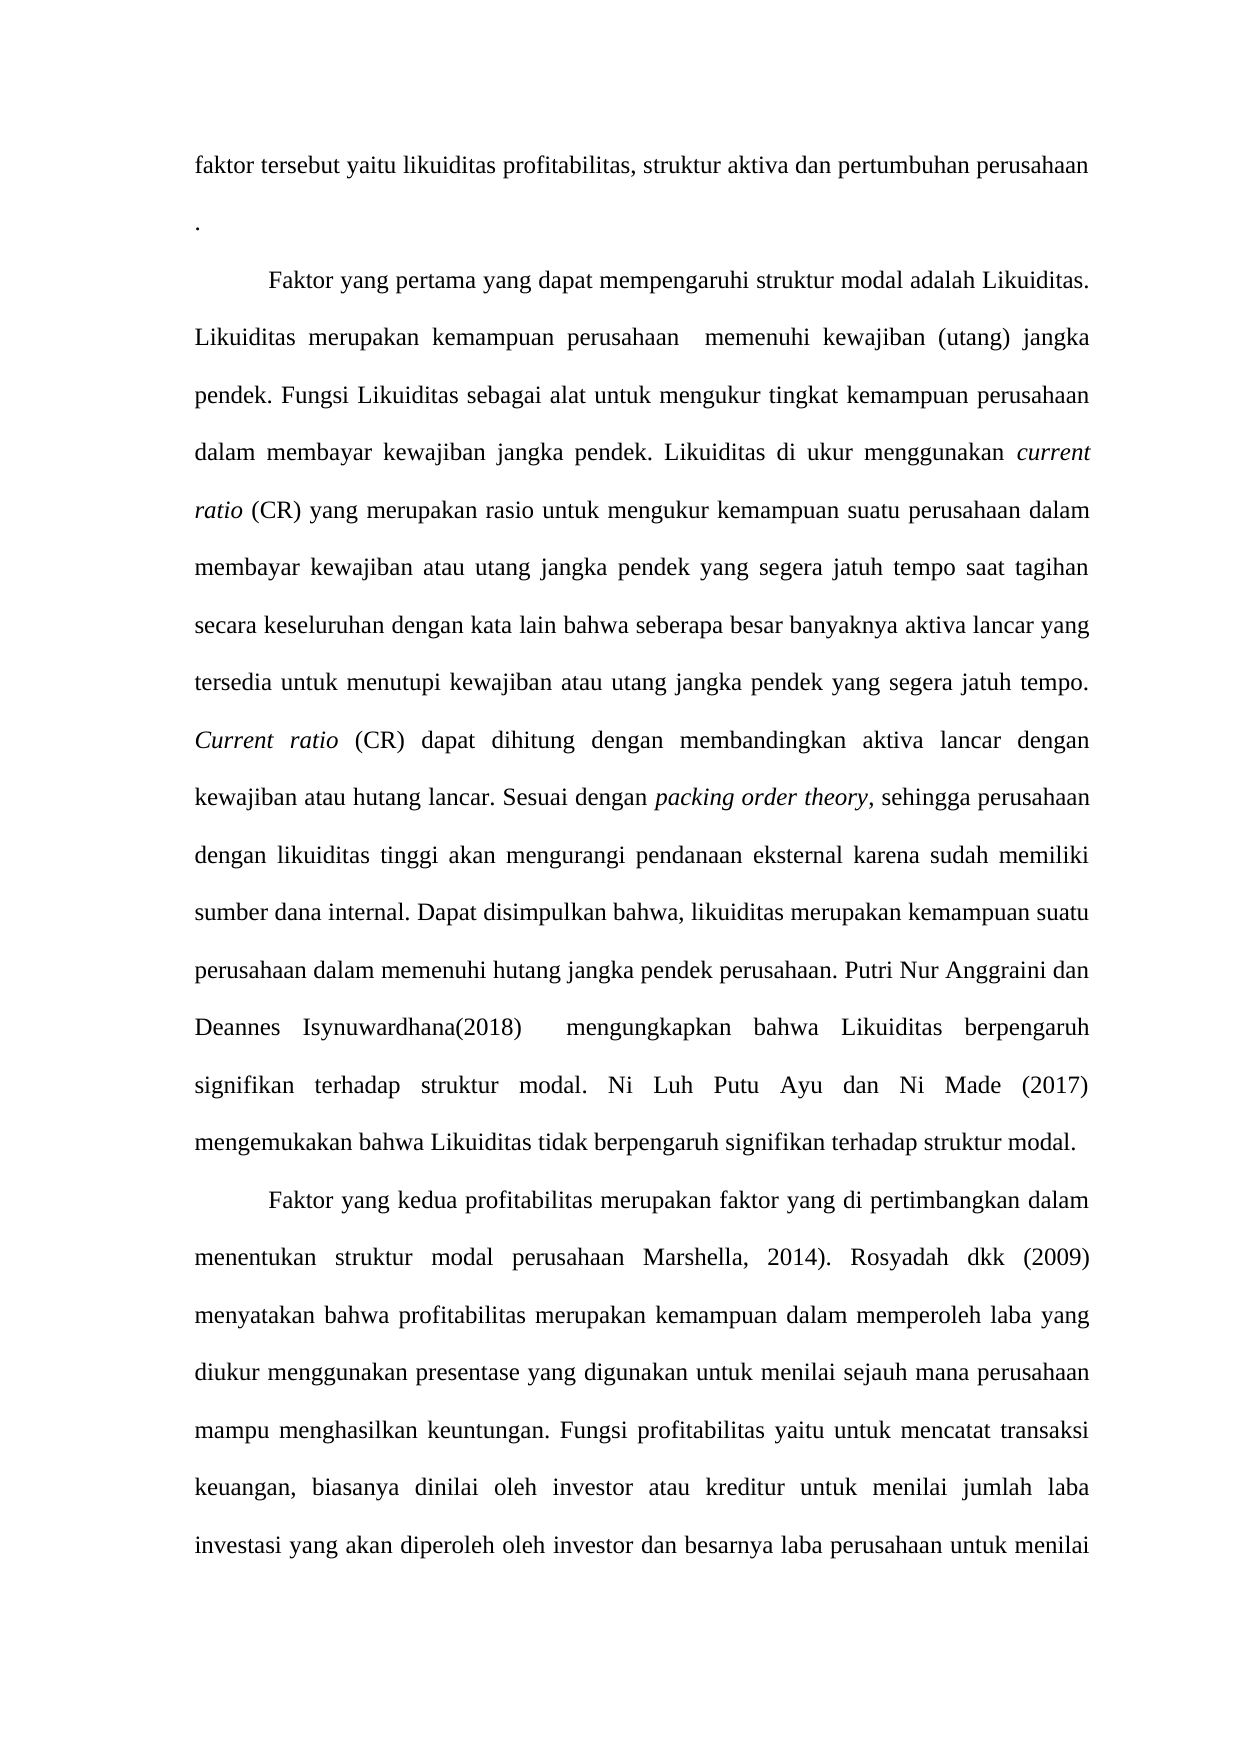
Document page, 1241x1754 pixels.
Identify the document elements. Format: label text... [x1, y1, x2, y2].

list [194, 1185, 1090, 1559]
list Faktor yang pertama yang dapat mempengaruhi struktur modal adalah Likuiditas. Likuiditas merupakan kemampuan perusahaan memenuhi kewajiban (utang) jangka pendek. Fungsi Likuiditas sebagai alat untuk mengukur tingkat kemampuan perusahaan dalam membayar kewajiban jangka pendek. Likuiditas di ukur menggunakan current ratio (CR) yang merupakan rasio untuk mengukur kemampuan suatu perusahaan dalam membayar kewajiban atau utang jangka pendek yang segera jatuh tempo saat tagihan secara keseluruhan dengan kata lain bahwa seberapa besar banyaknya aktiva lancar yang tersedia untuk menutupi kewajiban atau utang jangka pendek yang segera jatuh tempo. Current ratio (CR) dapat dihitung dengan membandingkan aktiva lancar dengan kewajiban atau hutang lancar. Sesuai dengan packing order theory, sehingga perusahaan dengan likuiditas tinggi akan mengurangi pendanaan eksternal karena sudah memiliki sumber dana internal. Dapat disimpulkan bahwa, likuiditas merupakan kemampuan suatu perusahaan dalam memenuhi hutang jangka pendek perusahaan. Putri Nur Anggraini dan Deannes Isynuwardhana(2018) mengungkapkan bahwa Likuiditas berpengaruh signifikan terhadap struktur modal. Ni Luh Putu Ayu dan Ni Made (2017) mengemukakan bahwa Likuiditas tidak berpengaruh signifikan terhadap struktur modal. [194, 265, 1090, 1156]
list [194, 150, 1090, 236]
